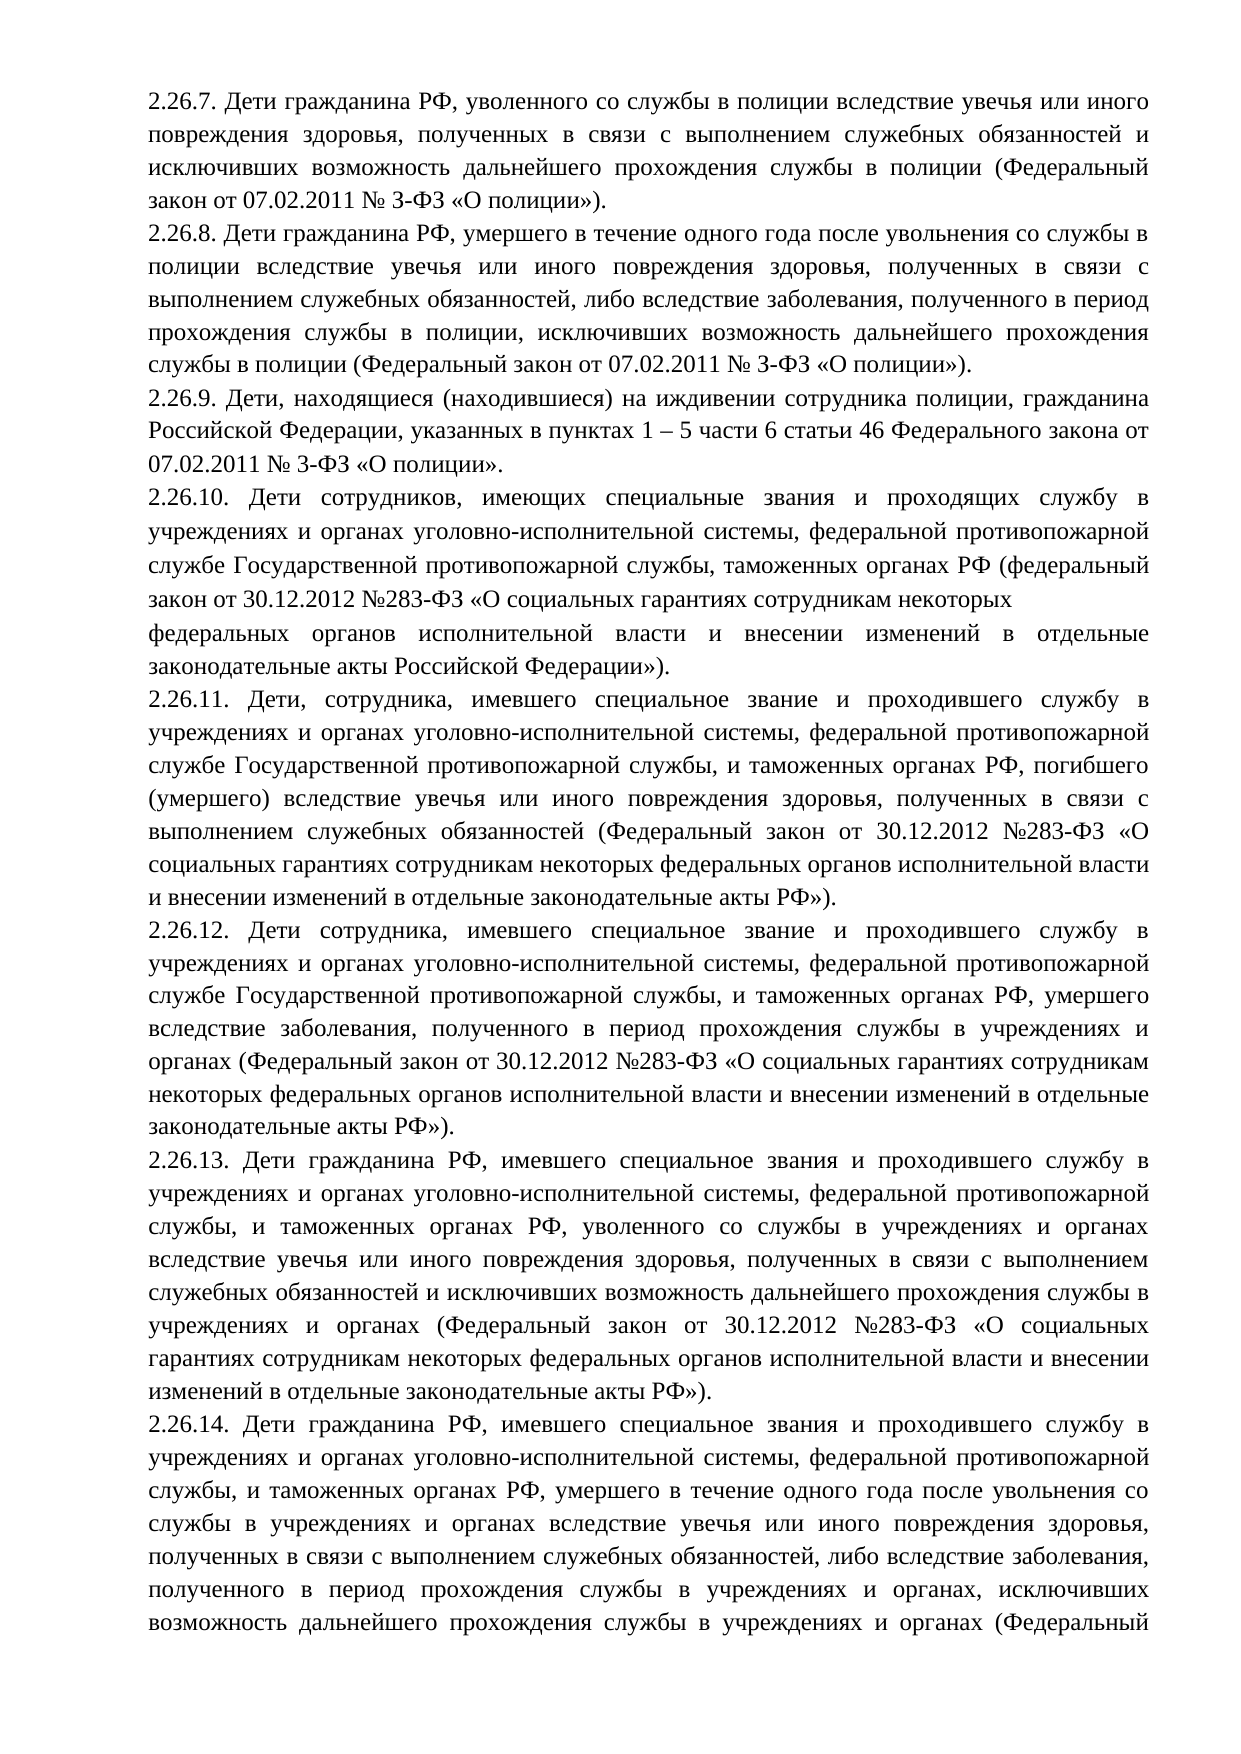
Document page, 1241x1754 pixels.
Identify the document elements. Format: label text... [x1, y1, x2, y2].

text федеральных органов исполнительной власти и внесении изменений в отдельные законодательные акты Российской Федерации»). [148, 618, 1150, 680]
text 2.26.12. Дети сотрудника, имевшего специальное звание и проходившего службу в учреждениях и органах уголовно-исполнительной системы, федеральной противопожарной службе Государственной противопожарной службы, и таможенных органах РФ, умершего вследствие заболевания, полученного в период прохождения службы в учреждениях и органах (Федеральный закон от 30.12.2012 №283-ФЗ «О социальных гарантиях сотрудникам некоторых федеральных органов исполнительной власти и внесении изменений в отдельные законодательные акты РФ»). [148, 915, 1150, 1140]
text 2.26.8. Дети гражданина РФ, умершего в течение одного года после увольнения со службы в полиции вследствие увечья или иного повреждения здоровья, полученных в связи с выполнением служебных обязанностей, либо вследствие заболевания, полученного в период прохождения службы в полиции, исключивших возможность дальнейшего прохождения службы в полиции (Федеральный закон от 07.02.2011 № З-ФЗ «О полиции»). [148, 218, 1150, 378]
text 2.26.7. Дети гражданина РФ, уволенного со службы в полиции вследствие увечья или иного повреждения здоровья, полученных в связи с выполнением служебных обязанностей и исключивших возможность дальнейшего прохождения службы в полиции (Федеральный закон от 07.02.2011 № З-ФЗ «О полиции»). [148, 86, 1150, 214]
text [148, 1409, 1150, 1636]
text 2.26.9. Дети, находящиеся (находившиеся) на иждивении сотрудника полиции, гражданина Российской Федерации, указанных в пунктах 1 – 5 части 6 статьи 46 Федерального закона от 07.02.2011 № 3-ФЗ «О полиции». [148, 383, 1150, 477]
text 2.26.10. Дети сотрудников, имеющих специальные звания и проходящих службу в учреждениях и органах уголовно-исполнительной системы, федеральной противопожарной службе Государственной противопожарной службы, таможенных органах РФ (федеральный закон от 30.12.2012 №283-ФЗ «О социальных гарантиях сотрудникам некоторых [148, 482, 1150, 613]
text 2.26.13. Дети гражданина РФ, имевшего специальное звания и проходившего службу в учреждениях и органах уголовно-исполнительной системы, федеральной противопожарной службы, и таможенных органах РФ, уволенного со службы в учреждениях и органах вследствие увечья или иного повреждения здоровья, полученных в связи с выполнением служебных обязанностей и исключивших возможность дальнейшего прохождения службы в учреждениях и органах (Федеральный закон от 30.12.2012 №283-ФЗ «О социальных гарантиях сотрудникам некоторых федеральных органов исполнительной власти и внесении изменений в отдельные законодательные акты РФ»). [148, 1145, 1150, 1405]
text 2.26.11. Дети, сотрудника, имевшего специальное звание и проходившего службу в учреждениях и органах уголовно-исполнительной системы, федеральной противопожарной службе Государственной противопожарной службы, и таможенных органах РФ, погибшего (умершего) вследствие увечья или иного повреждения здоровья, полученных в связи с выполнением служебных обязанностей (Федеральный закон от 30.12.2012 №283-ФЗ «О социальных гарантиях сотрудникам некоторых федеральных органов исполнительной власти и внесении изменений в отдельные законодательные акты РФ»). [148, 684, 1150, 911]
